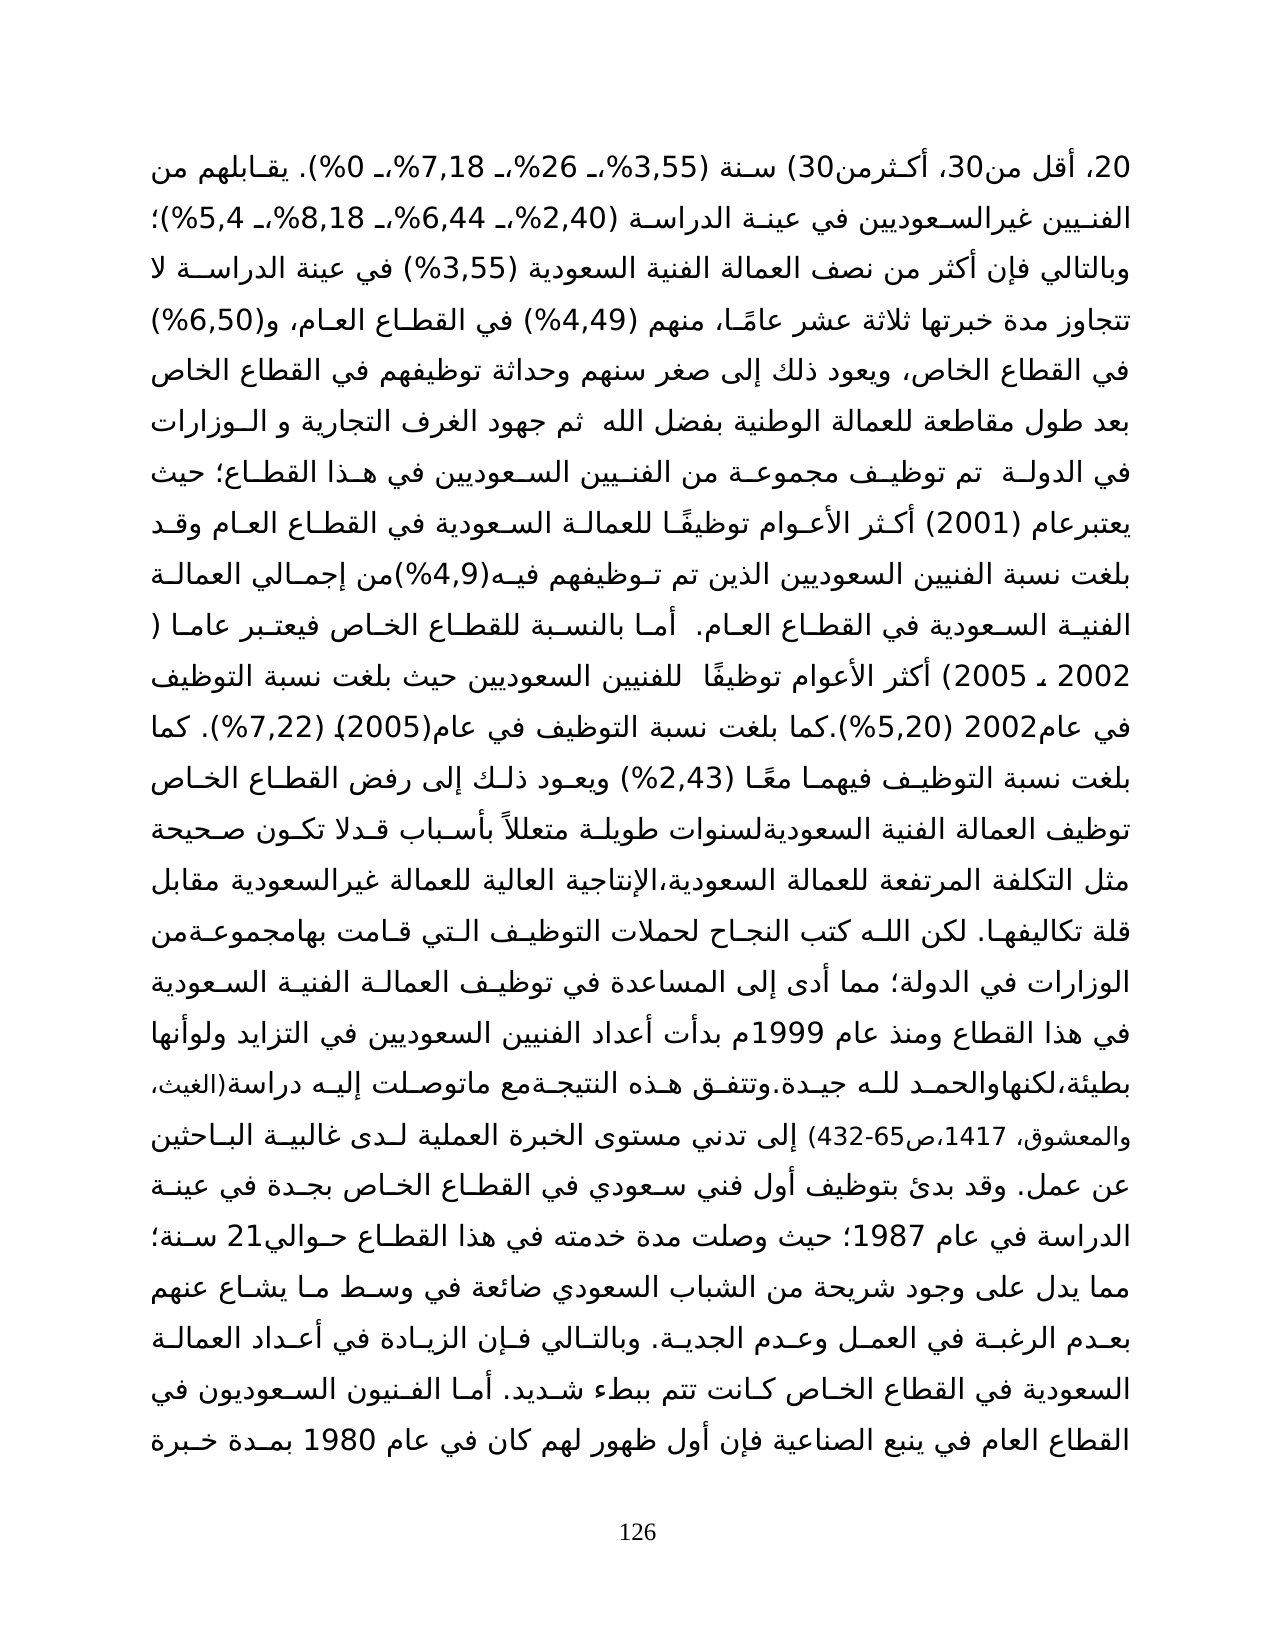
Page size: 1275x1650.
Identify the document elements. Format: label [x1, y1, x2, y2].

text [150, 150, 1131, 1457]
